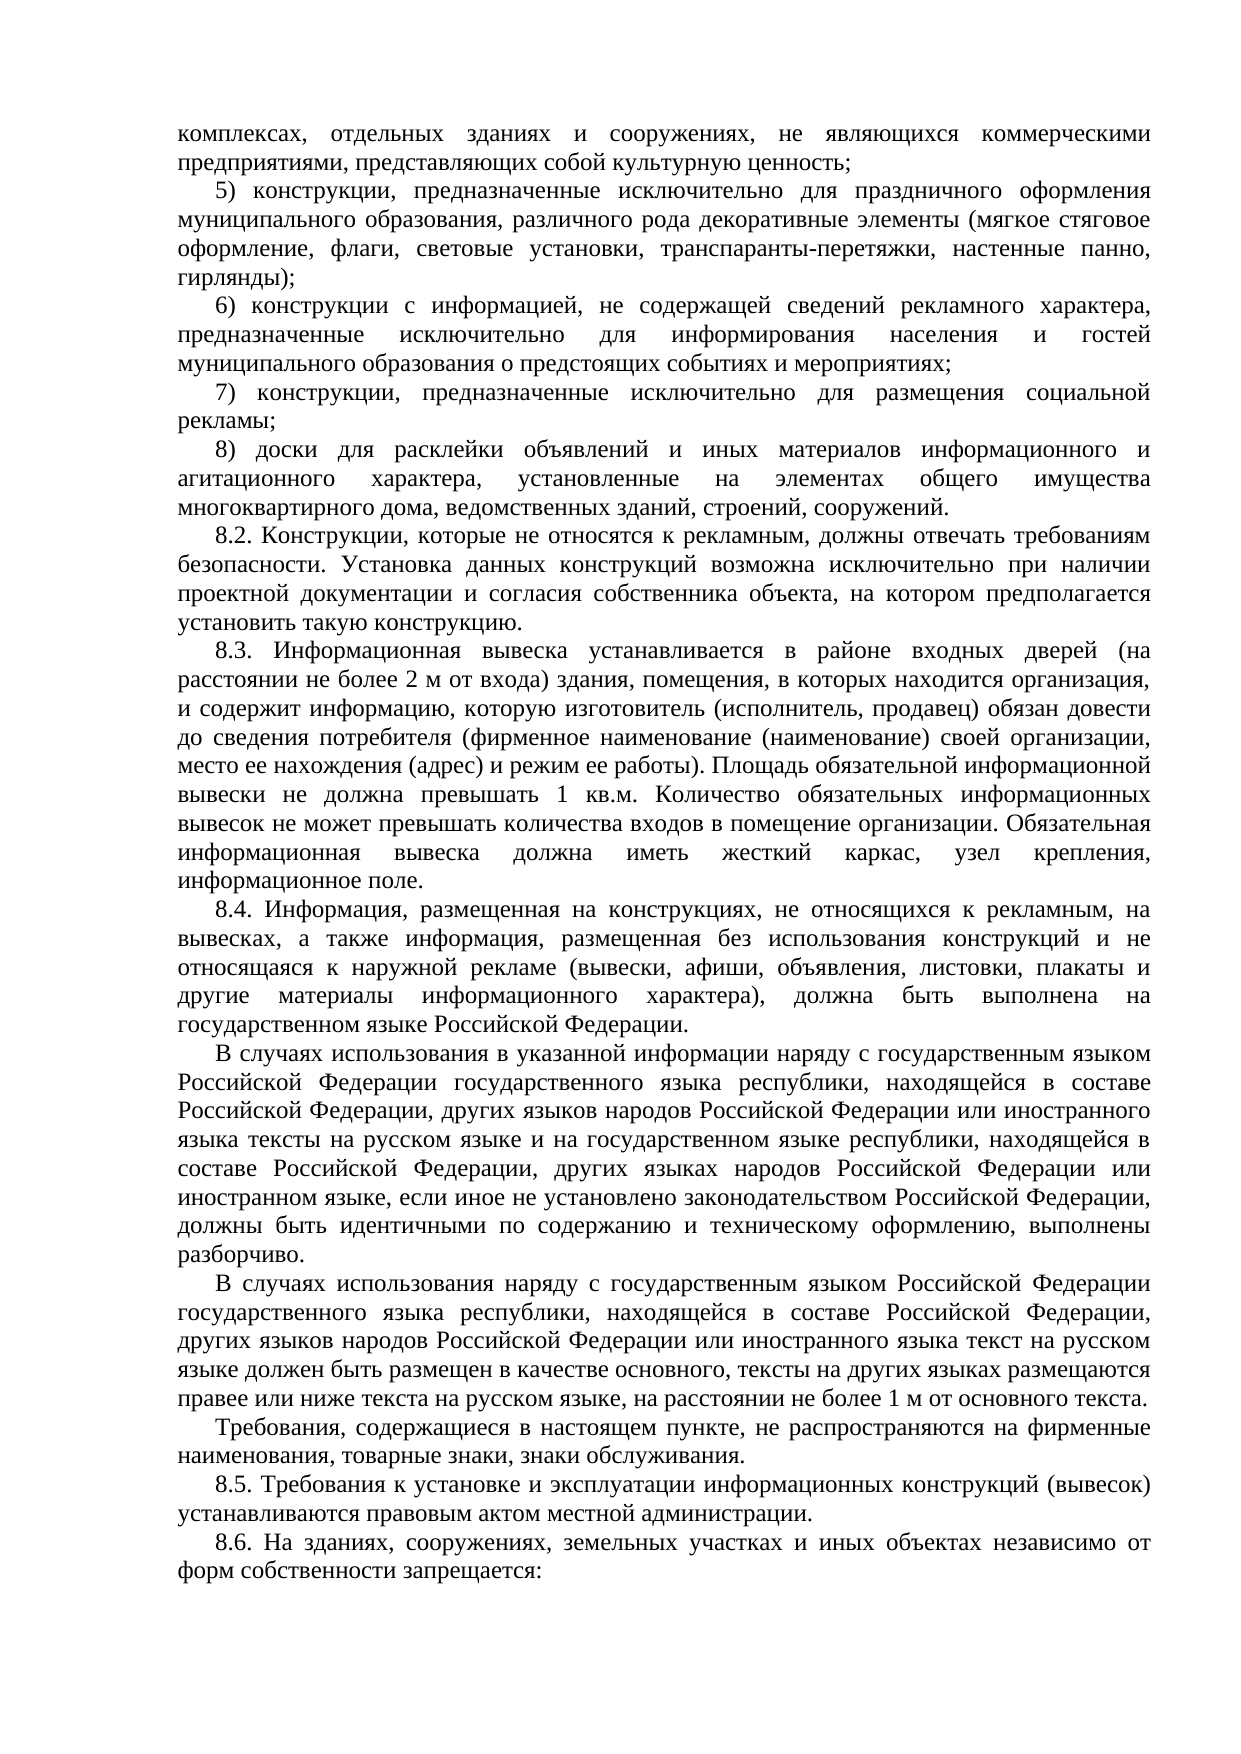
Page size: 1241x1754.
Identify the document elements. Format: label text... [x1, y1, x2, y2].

text 5) конструкции, предназначенные исключительно для праздничного оформления муниципального образования, различного рода декоративные элементы (мягкое стяговое оформление, флаги, световые установки, транспаранты-перетяжки, настенные панно, гирлянды); [177, 176, 1152, 291]
text 8.4. Информация, размещенная на конструкциях, не относящихся к рекламным, на вывесках, а также информация, размещенная без использования конструкций и не относящаяся к наружной рекламе (вывески, афиши, объявления, листовки, плакаты и другие материалы информационного характера), должна быть выполнена на государственном языке Российской Федерации. [177, 894, 1152, 1038]
text 8) доски для расклейки объявлений и иных материалов информационного и агитационного характера, установленные на элементах общего имущества многоквартирного дома, ведомственных зданий, строений, сооружений. [177, 434, 1152, 521]
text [177, 118, 1152, 176]
text В случаях использования в указанной информации наряду с государственным языком Российской Федерации государственного языка республики, находящейся в составе Российской Федерации, других языков народов Российской Федерации или иностранного языка тексты на русском языке и на государственном языке республики, находящейся в составе Российской Федерации, других языках народов Российской Федерации или иностранном языке, если иное не установлено законодательством Российской Федерации, должны быть идентичными по содержанию и техническому оформлению, выполнены разборчиво. [177, 1038, 1152, 1268]
text Требования, содержащиеся в настоящем пункте, не распространяются на фирменные наименования, товарные знаки, знаки обслуживания. [177, 1412, 1152, 1469]
text 8.5. Требования к установке и эксплуатации информационных конструкций (вывесок) устанавливаются правовым актом местной администрации. [177, 1469, 1152, 1527]
text В случаях использования наряду с государственным языком Российской Федерации государственного языка республики, находящейся в составе Российской Федерации, других языков народов Российской Федерации или иностранного языка текст на русском языке должен быть размещен в качестве основного, тексты на других языках размещаются правее или ниже текста на русском языке, на расстоянии не более 1 м от основного текста. [177, 1268, 1152, 1412]
text 8.3. Информационная вывеска устанавливается в районе входных дверей (на расстоянии не более 2 м от входа) здания, помещения, в которых находится организация, и содержит информацию, которую изготовитель (исполнитель, продавец) обязан довести до сведения потребителя (фирменное наименование (наименование) своей организации, место ее нахождения (адрес) и режим ее работы). Площадь обязательной информационной вывески не должна превышать 1 кв.м. Количество обязательных информационных вывесок не может превышать количества входов в помещение организации. Обязательная информационная вывеска должна иметь жесткий каркас, узел крепления, информационное поле. [177, 636, 1152, 894]
text 7) конструкции, предназначенные исключительно для размещения социальной рекламы; [177, 377, 1152, 434]
text 6) конструкции с информацией, не содержащей сведений рекламного характера, предназначенные исключительно для информирования населения и гостей муниципального образования о предстоящих событиях и мероприятиях; [177, 291, 1152, 377]
text 8.6. На зданиях, сооружениях, земельных участках и иных объектах независимо от форм собственности запрещается: [177, 1527, 1152, 1584]
text 8.2. Конструкции, которые не относятся к рекламным, должны отвечать требованиям безопасности. Установка данных конструкций возможна исключительно при наличии проектной документации и согласия собственника объекта, на котором предполагается установить такую конструкцию. [177, 521, 1152, 636]
